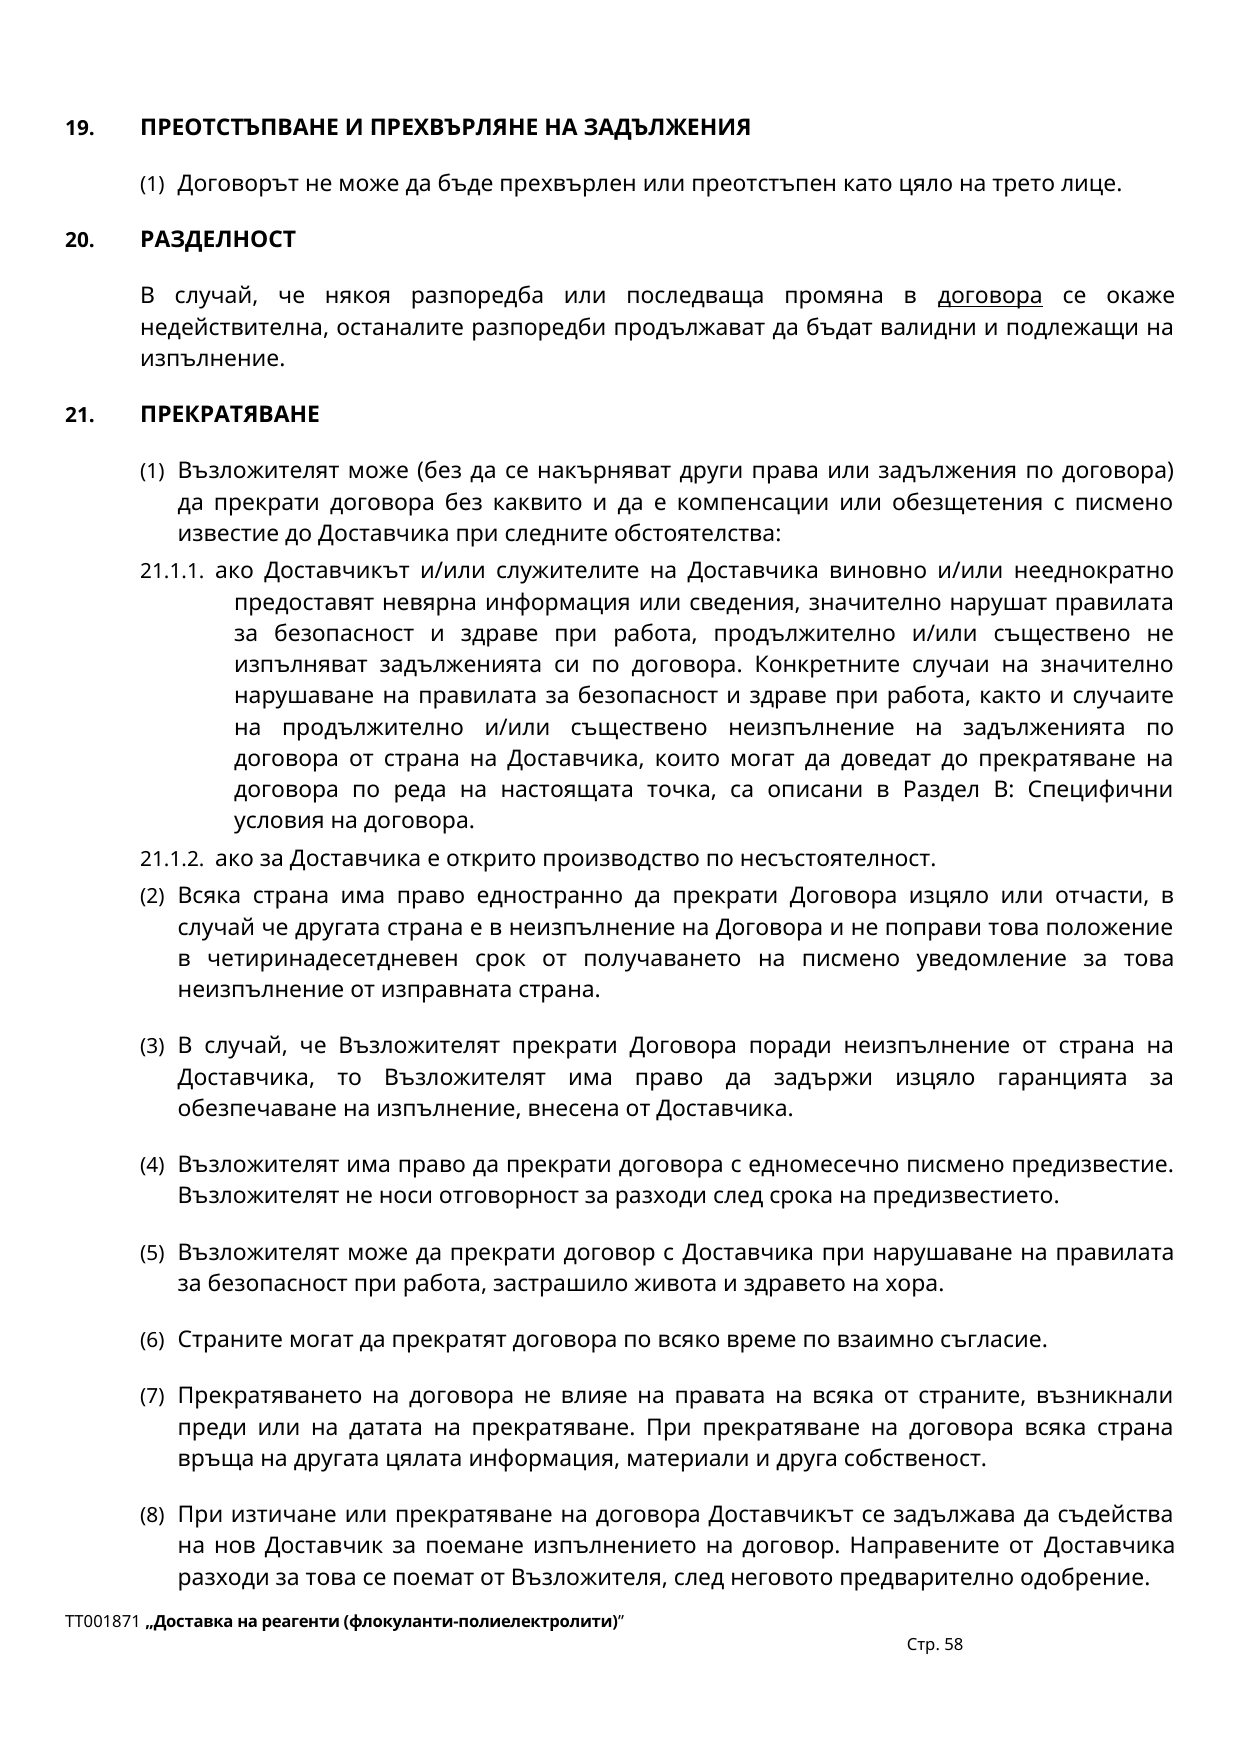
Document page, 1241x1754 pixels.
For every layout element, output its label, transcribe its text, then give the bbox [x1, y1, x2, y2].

list ако за Доставчика е открито производство по несъстоятелност. [140, 842, 1175, 873]
list В случай, че Възложителят прекрати Договора поради неизпълнение от страна на Доставчика, то Възложителят има право да задържи изцяло гаранцията за обезпечаване на изпълнение, внесена от Доставчика. [140, 1029, 1175, 1123]
text В случай, че някоя разпоредба или последваща промяна в договора се окаже недействителна, останалите разпоредби продължават да бъдат валидни и подлежащи на изпълнение. [140, 279, 1175, 373]
list Възложителят може (без да се накърняват други права или задължения по договора) да прекрати договора без каквито и да е компенсации или обезщетения с писмено известие до Доставчика при следните обстоятелства: [140, 454, 1175, 548]
list Страните могат да прекратят договора по всяко време по взаимно съгласие. [140, 1323, 1175, 1354]
list ПРЕКРАТЯВАНЕ [65, 398, 1175, 429]
list Възложителят има право да прекрати договора с едномесечно писмено предизвестие. Възложителят не носи отговорност за разходи след срока на предизвестието. [140, 1148, 1175, 1211]
list ако Доставчикът и/или служителите на Доставчика виновно и/или нееднократно предоставят невярна информация или сведения, значително нарушат правилата за безопасност и здраве при работа, продължително и/или съществено не изпълняват задълженията си по договора. Конкретните случаи на значително нарушаване на правилата за безопасност и здраве при работа, както и случаите на продължително и/или съществено неизпълнение на задълженията по договора от страна на Доставчика, които могат да доведат до прекратяване на договора по реда на настоящата точка, са описани в Раздел В: Специфични условия на договора. [140, 554, 1175, 836]
list Договорът не може да бъде прехвърлен или преотстъпен като цяло на трето лице. [140, 167, 1175, 198]
list Всяка страна има право едностранно да прекрати Договора изцяло или отчасти, в случай че другата страна е в неизпълнение на Договора и не поправи това положение в четиринадесетдневен срок от получаването на писмено уведомление за това неизпълнение от изправната страна. [140, 879, 1175, 1004]
list Прекратяването на договора не влияе на правата на всяка от страните, възникнали преди или на датата на прекратяване. При прекратяване на договора всяка страна връща на другата цялата информация, материали и друга собственост. [140, 1379, 1175, 1473]
list ПРЕОТСТЪПВАНЕ И ПРЕХВЪРЛЯНЕ НА ЗАДЪЛЖЕНИЯ [65, 111, 1175, 142]
list При изтичане или прекратяване на договора Доставчикът се задължава да съдейства на нов Доставчик за поемане изпълнението на договор. Направените от Доставчика разходи за това се поемат от Възложителя, след неговото предварително одобрение. [140, 1498, 1175, 1592]
list Възложителят може да прекрати договор с Доставчика при нарушаване на правилата за безопасност при работа, застрашило живота и здравето на хора. [140, 1236, 1175, 1298]
list РАЗДЕЛНОСТ [65, 223, 1175, 254]
